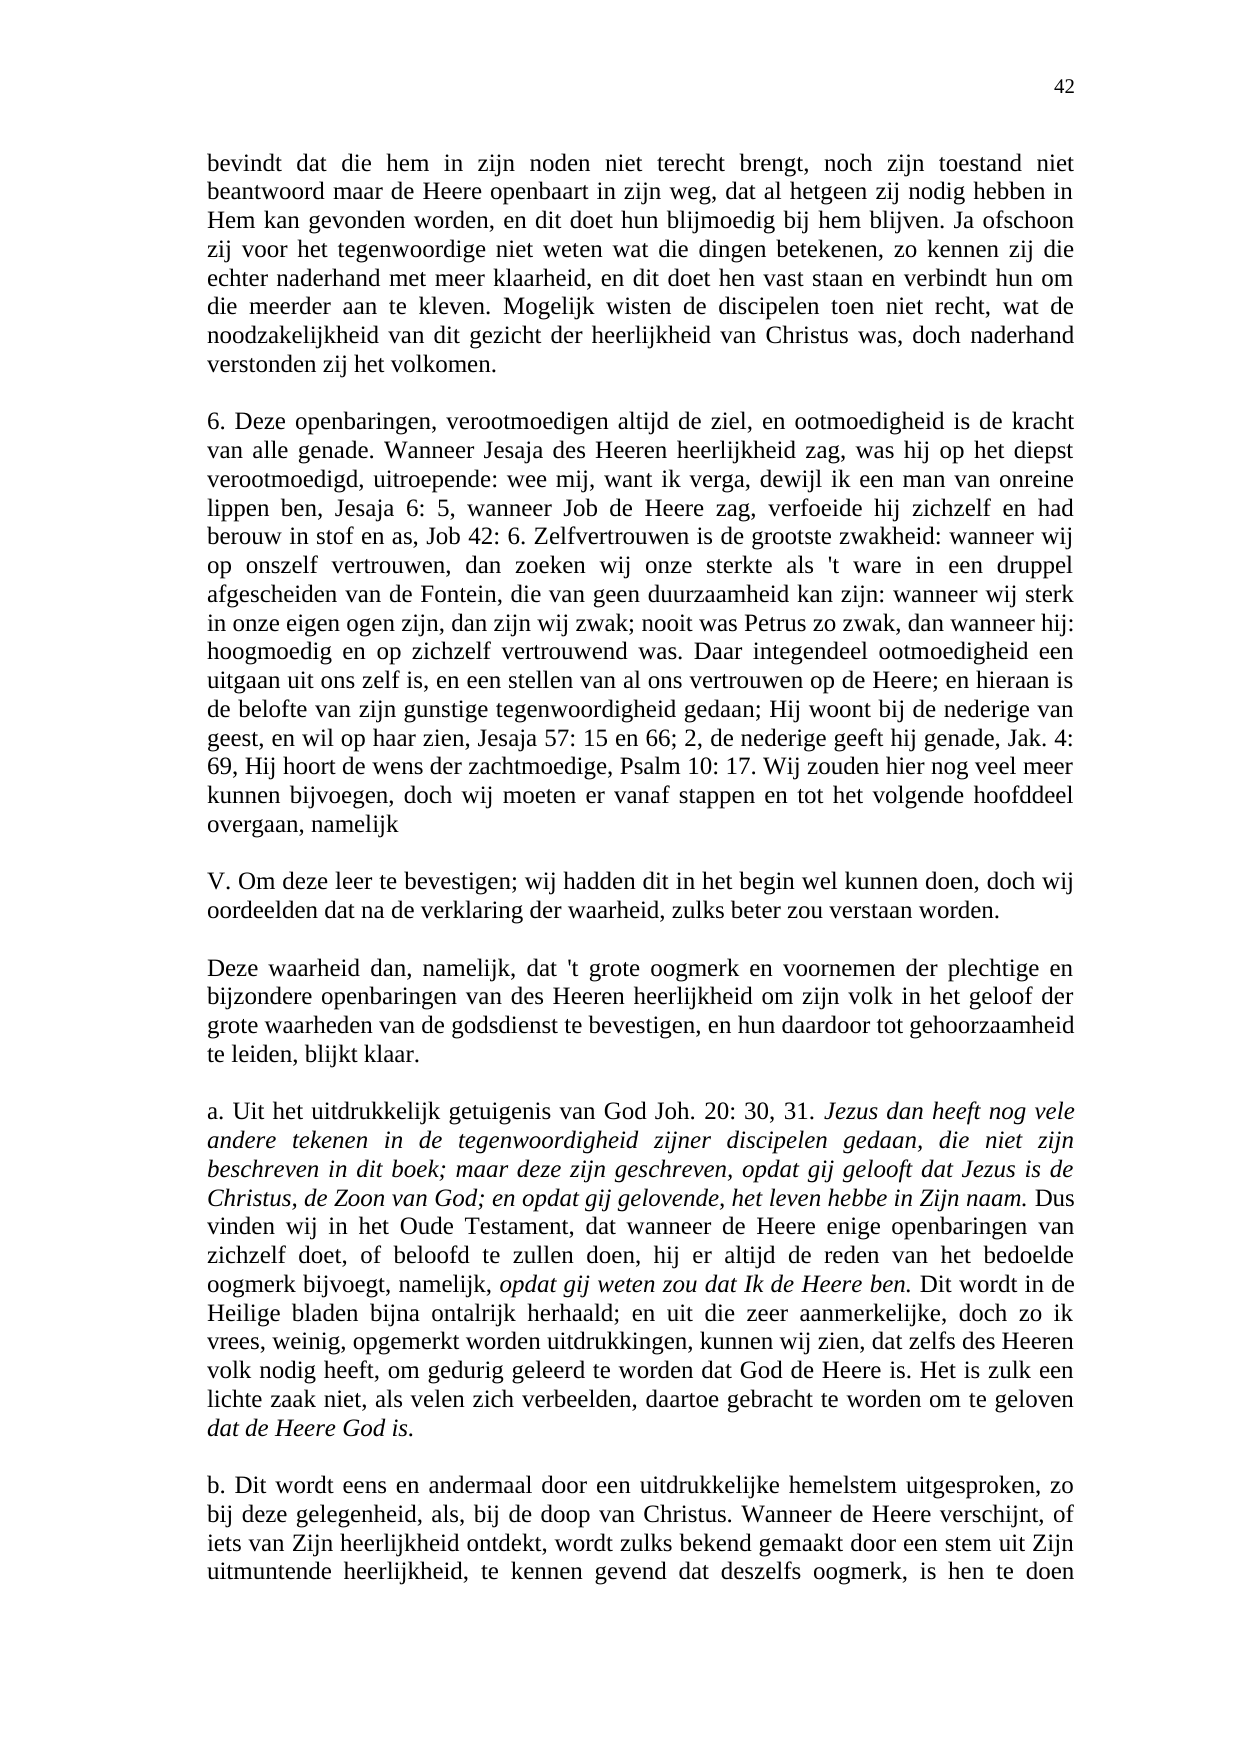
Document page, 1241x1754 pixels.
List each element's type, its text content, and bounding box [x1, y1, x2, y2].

text a. Uit het uitdrukkelijk getuigenis van God Joh. 20: 30, 31. Jezus dan heeft nog vele andere tekenen in de tegenwoordigheid zijner discipelen gedaan, die niet zijn beschreven in dit boek; maar deze zijn geschreven, opdat gij gelooft dat Jezus is de Christus, de Zoon van God; en opdat gij gelovende, het leven hebbe in Zijn naam. Dus vinden wij in het Oude Testament, dat wanneer de Heere enige openbaringen van zichzelf doet, of beloofd te zullen doen, hij er altijd de reden van het bedoelde oogmerk bijvoegt, namelijk, opdat gij weten zou dat Ik de Heere ben. Dit wordt in de Heilige bladen bijna ontalrijk herhaald; en uit die zeer aanmerkelijke, doch zo ik vrees, weinig, opgemerkt worden uitdrukkingen, kunnen wij zien, dat zelfs des Heeren volk nodig heeft, om gedurig geleerd te worden dat God de Heere is. Het is zulk een lichte zaak niet, als velen zich verbeelden, daartoe gebracht te worden om te geloven dat de Heere God is. [207, 1096, 1075, 1441]
text Deze waarheid dan, namelijk, dat 't grote oogmerk en voornemen der plechtige en bijzondere openbaringen van des Heeren heerlijkheid om zijn volk in het geloof der grote waarheden van de godsdienst te bevestigen, en hun daardoor tot gehoorzaamheid te leiden, blijkt klaar. [207, 953, 1075, 1068]
text V. Om deze leer te bevestigen; wij hadden dit in het begin wel kunnen doen, doch wij oordeelden dat na de verklaring der waarheid, zulks beter zou verstaan worden. [207, 866, 1075, 924]
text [207, 148, 1075, 378]
text 6. Deze openbaringen, verootmoedigen altijd de ziel, en ootmoedigheid is de kracht van alle genade. Wanneer Jesaja des Heeren heerlijkheid zag, was hij op het diepst verootmoedigd, uitroepende: wee mij, want ik verga, dewijl ik een man van onreine lippen ben, Jesaja 6: 5, wanneer Job de Heere zag, verfoeide hij zichzelf en had berouw in stof en as, Job 42: 6. Zelfvertrouwen is de grootste zwakheid: wanneer wij op onszelf vertrouwen, dan zoeken wij onze sterkte als 't ware in een druppel afgescheiden van de Fontein, die van geen duurzaamheid kan zijn: wanneer wij sterk in onze eigen ogen zijn, dan zijn wij zwak; nooit was Petrus zo zwak, dan wanneer hij: hoogmoedig en op zichzelf vertrouwend was. Daar integendeel ootmoedigheid een uitgaan uit ons zelf is, en een stellen van al ons vertrouwen op de Heere; en hieraan is de belofte van zijn gunstige tegenwoordigheid gedaan; Hij woont bij de nederige van geest, en wil op haar zien, Jesaja 57: 15 en 66; 2, de nederige geeft hij genade, Jak. 4: 69, Hij hoort de wens der zachtmoedige, Psalm 10: 17. Wij zouden hier nog veel meer kunnen bijvoegen, doch wij moeten er vanaf stappen en tot het volgende hoofddeel overgaan, namelijk [207, 406, 1075, 838]
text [207, 1470, 1075, 1585]
